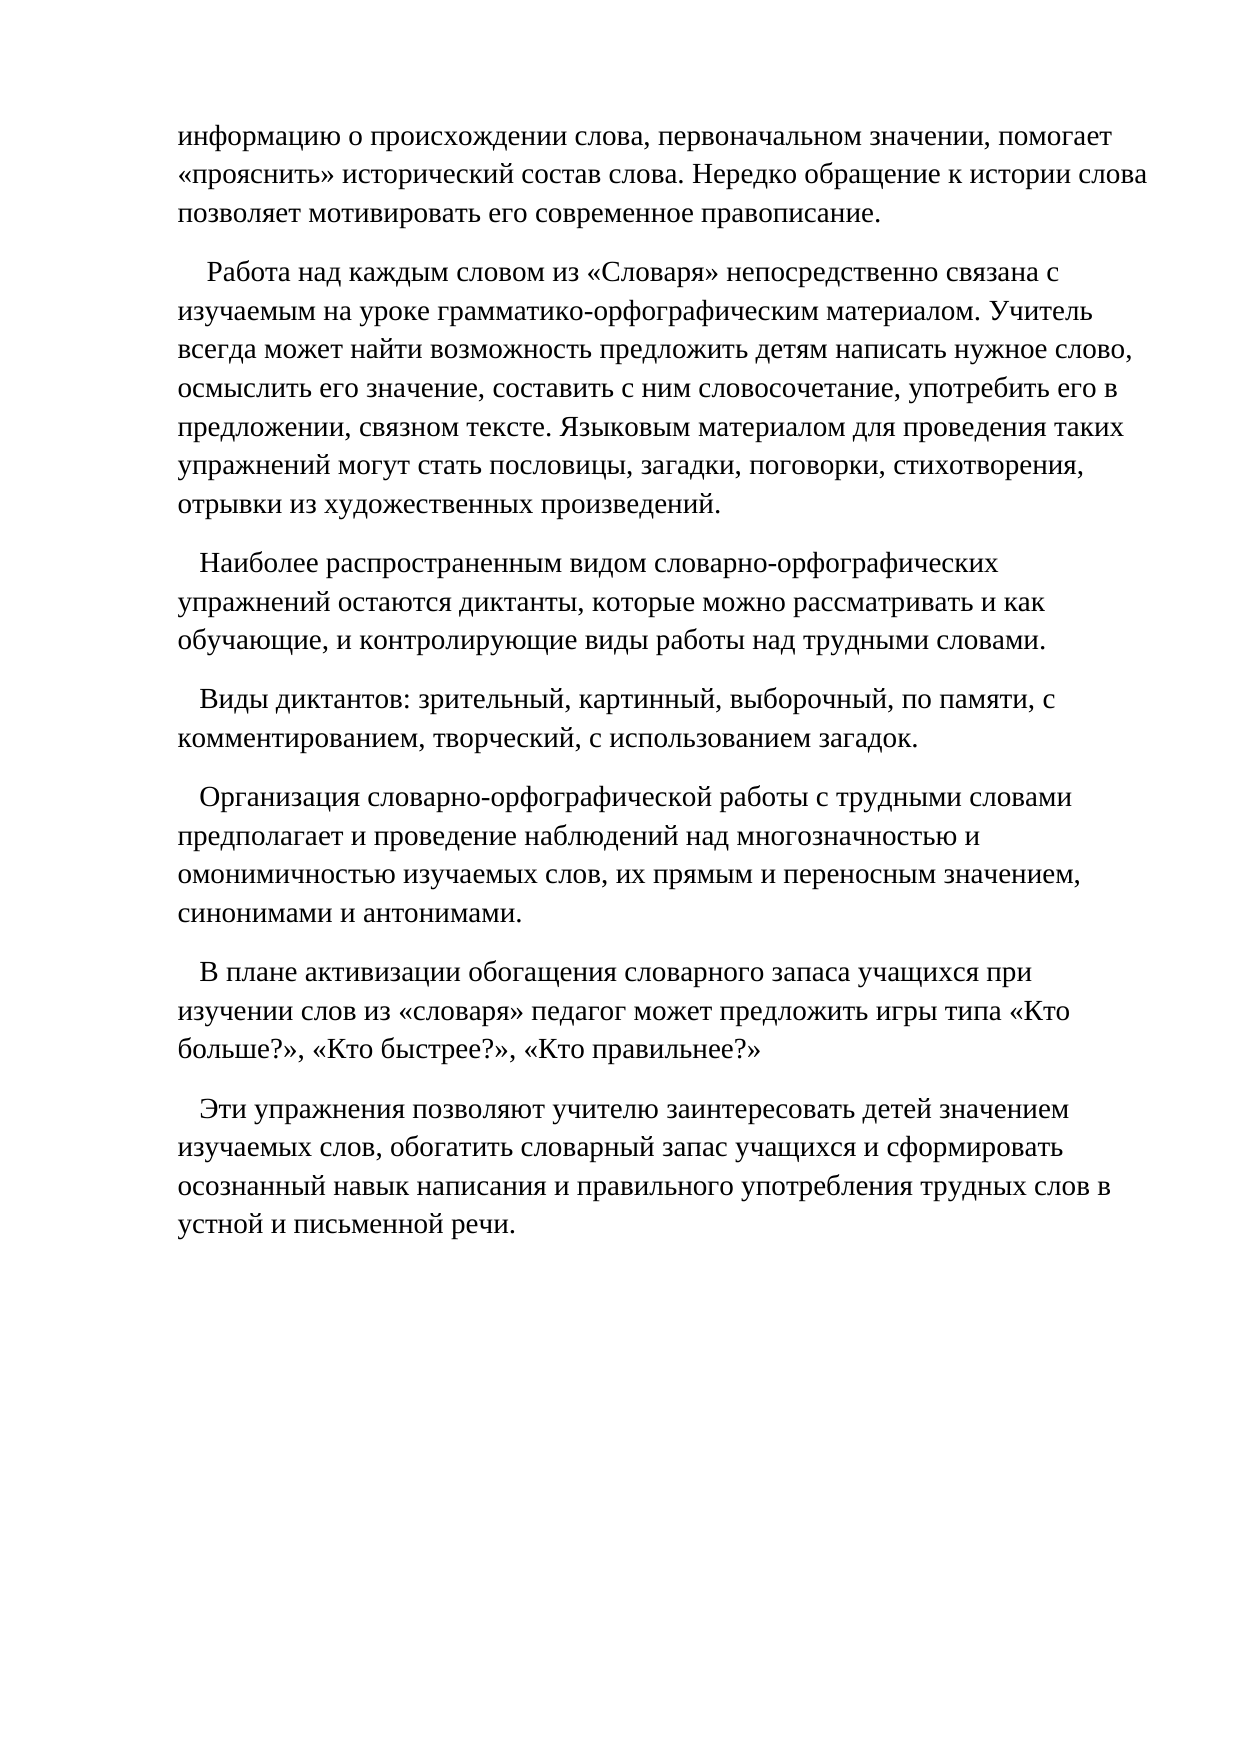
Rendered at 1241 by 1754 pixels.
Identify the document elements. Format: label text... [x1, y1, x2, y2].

text Работа над каждым словом из «Словаря» непосредственно связана с изучаемым на уроке грамматико-орфографическим материалом. Учитель всегда может найти возможность предложить детям написать нужное слово, осмыслить его значение, составить с ним словосочетание, употребить его в предложении, связном тексте. Языковым материалом для проведения таких упражнений могут стать пословицы, загадки, поговорки, стихотворения, отрывки из художественных произведений. [177, 254, 1152, 519]
text Эти упражнения позволяют учителю заинтересовать детей значением изучаемых слов, обогатить словарный запас учащихся и сформировать осознанный навык написания и правильного употребления трудных слов в устной и письменной речи. [177, 1091, 1152, 1240]
text Организация словарно-орфографической работы с трудными словами предполагает и проведение наблюдений над многозначностью и омонимичностью изучаемых слов, их прямым и переносным значением, синонимами и антонимами. [177, 779, 1152, 929]
text В плане активизации обогащения словарного запаса учащихся при изучении слов из «словаря» педагог может предложить игры типа «Кто больше?», «Кто быстрее?», «Кто правильнее?» [177, 954, 1152, 1065]
text Наиболее распространенным видом словарно-орфографических упражнений остаются диктанты, которые можно рассматривать и как обучающие, и контролирующие виды работы над трудными словами. [177, 545, 1152, 656]
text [177, 118, 1152, 229]
text Виды диктантов: зрительный, картинный, выборочный, по памяти, с комментированием, творческий, с использованием загадок. [177, 682, 1152, 754]
